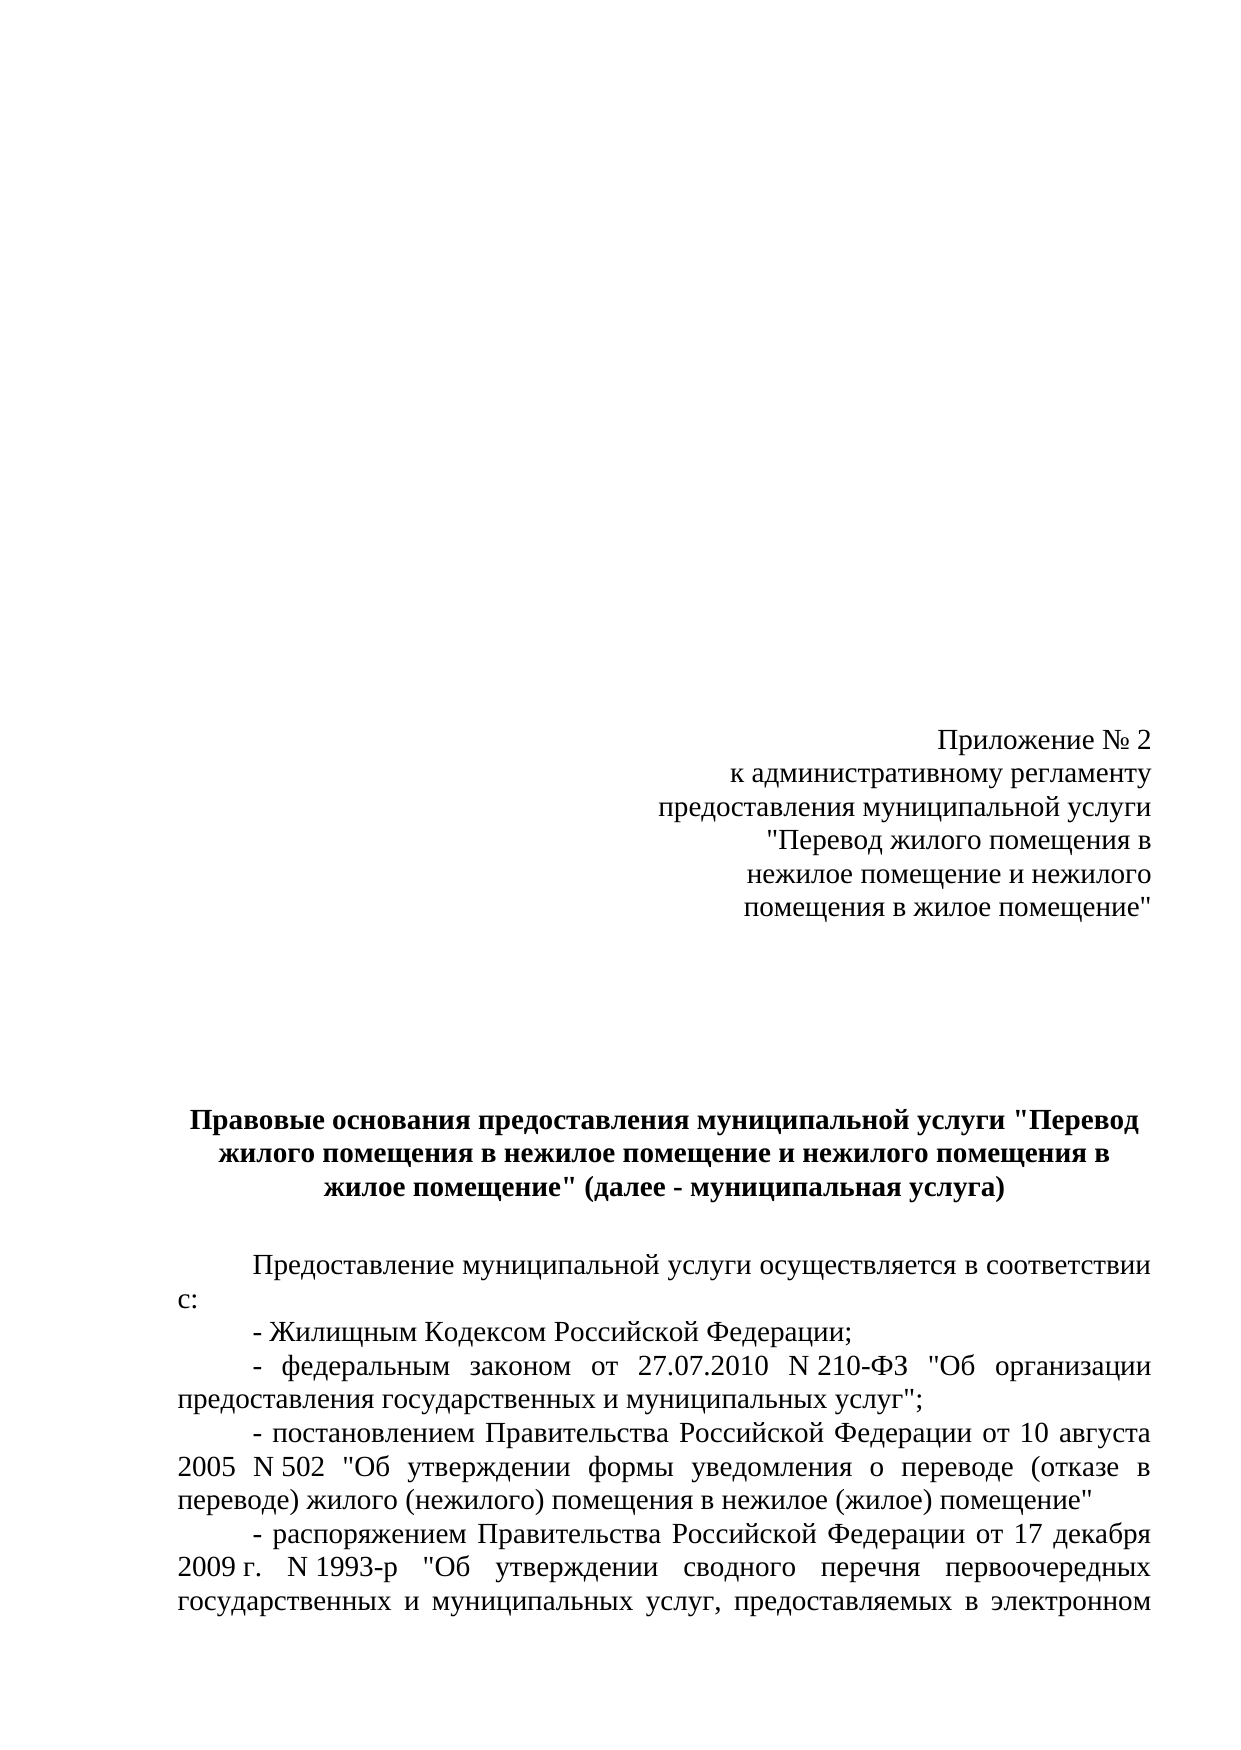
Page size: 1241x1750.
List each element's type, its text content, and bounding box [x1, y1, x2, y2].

text Предоставление муниципальной услуги осуществляется в соответствии с: [177, 1247, 1152, 1314]
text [177, 1516, 1152, 1616]
text к административному регламенту [177, 755, 1152, 789]
text - Жилищным Кодексом Российской Федерации; [177, 1314, 1152, 1348]
text помещения в жилое помещение" [177, 889, 1152, 923]
text предоставления муниципальной услуги [177, 789, 1152, 822]
text нежилое помещение и нежилого [177, 856, 1152, 889]
text - федеральным законом от 27.07.2010 N 210-ФЗ "Об организации предоставления государственных и муниципальных услуг"; [177, 1348, 1152, 1415]
text - постановлением Правительства Российской Федерации от 10 августа 2005 N 502 "Об утверждении формы уведомления о переводе (отказе в переводе) жилого (нежилого) помещения в нежилое (жилое) помещение" [177, 1415, 1152, 1516]
subtitle Правовые основания предоставления муниципальной услуги "Перевод жилого помещения в нежилое помещение и нежилого помещения в жилое помещение" (далее - муниципальная услуга) [177, 1102, 1152, 1203]
text Приложение № 2 [177, 722, 1152, 755]
text "Перевод жилого помещения в [177, 822, 1152, 856]
